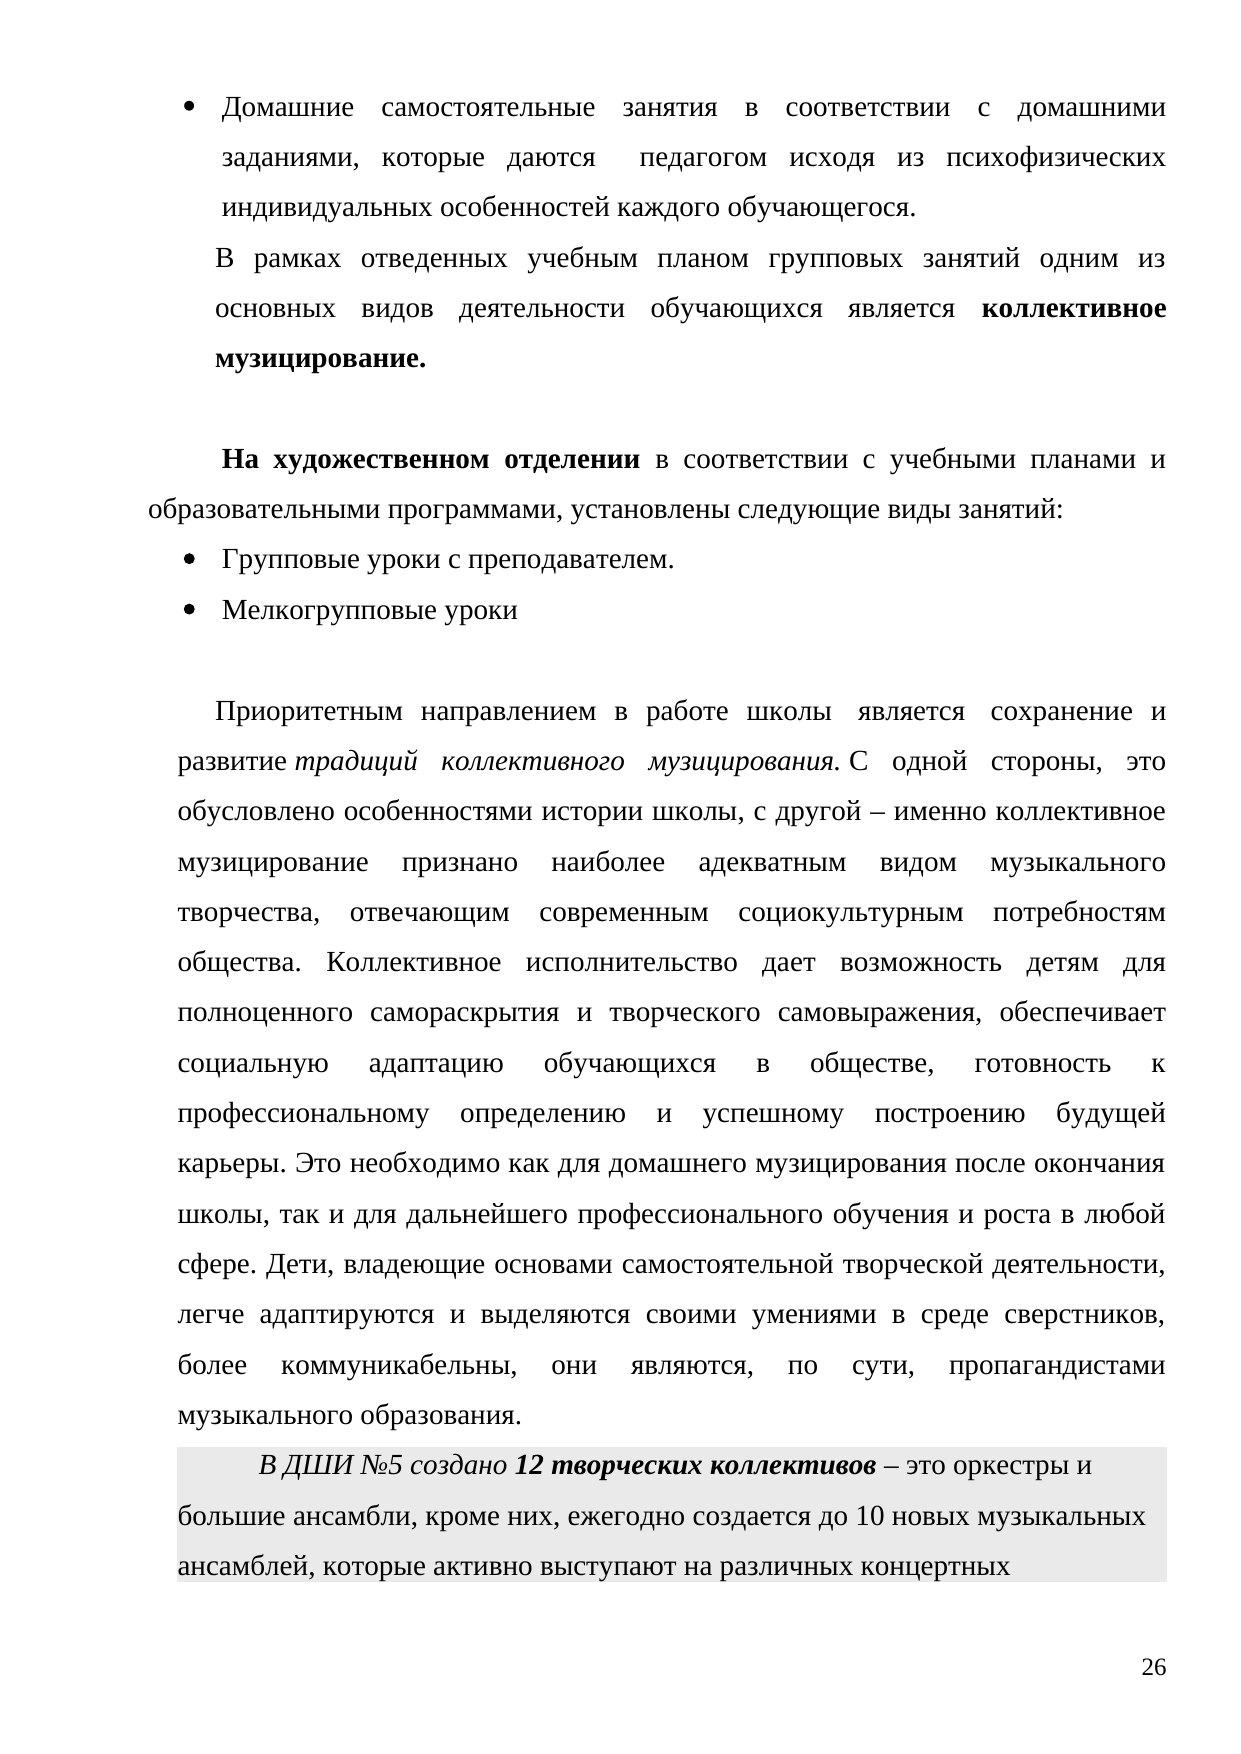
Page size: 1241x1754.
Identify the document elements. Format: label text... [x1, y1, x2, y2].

text На художественном отделении в соответствии с учебными планами и образовательными программами, установлены следующие виды занятий: [148, 441, 1167, 525]
list Групповые уроки с преподавателем. [184, 542, 1167, 575]
text Приоритетным направлением в работе школы является сохранение и развитие традиций коллективного музицирования. С одной стороны, это обусловлено особенностями истории школы, с другой – именно коллективное музицирование признано наиболее адекватным видом музыкального творчества, отвечающим современным социокультурным потребностям общества. Коллективное исполнительство дает возможность детям для полноценного самораскрытия и творческого самовыражения, обеспечивает социальную адаптацию обучающихся в обществе, готовность к профессиональному определению и успешному построению будущей карьеры. Это необходимо как для домашнего музицирования после окончания школы, так и для дальнейшего профессионального обучения и роста в любой сфере. Дети, владеющие основами самостоятельной творческой деятельности, легче адаптируются и выделяются своими умениями в среде сверстников, более коммуникабельны, они являются, по сути, пропагандистами музыкального образования. [177, 693, 1167, 1431]
list Домашние самостоятельные занятия в соответствии с домашними заданиями, которые даются педагогом исходя из психофизических индивидуальных особенностей каждого обучающегося. [184, 89, 1167, 223]
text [177, 1447, 1167, 1582]
text В рамках отведенных учебным планом групповых занятий одним из основных видов деятельности обучающихся является коллективное музицирование. [215, 240, 1167, 374]
list Мелкогрупповые уроки [184, 592, 1167, 626]
